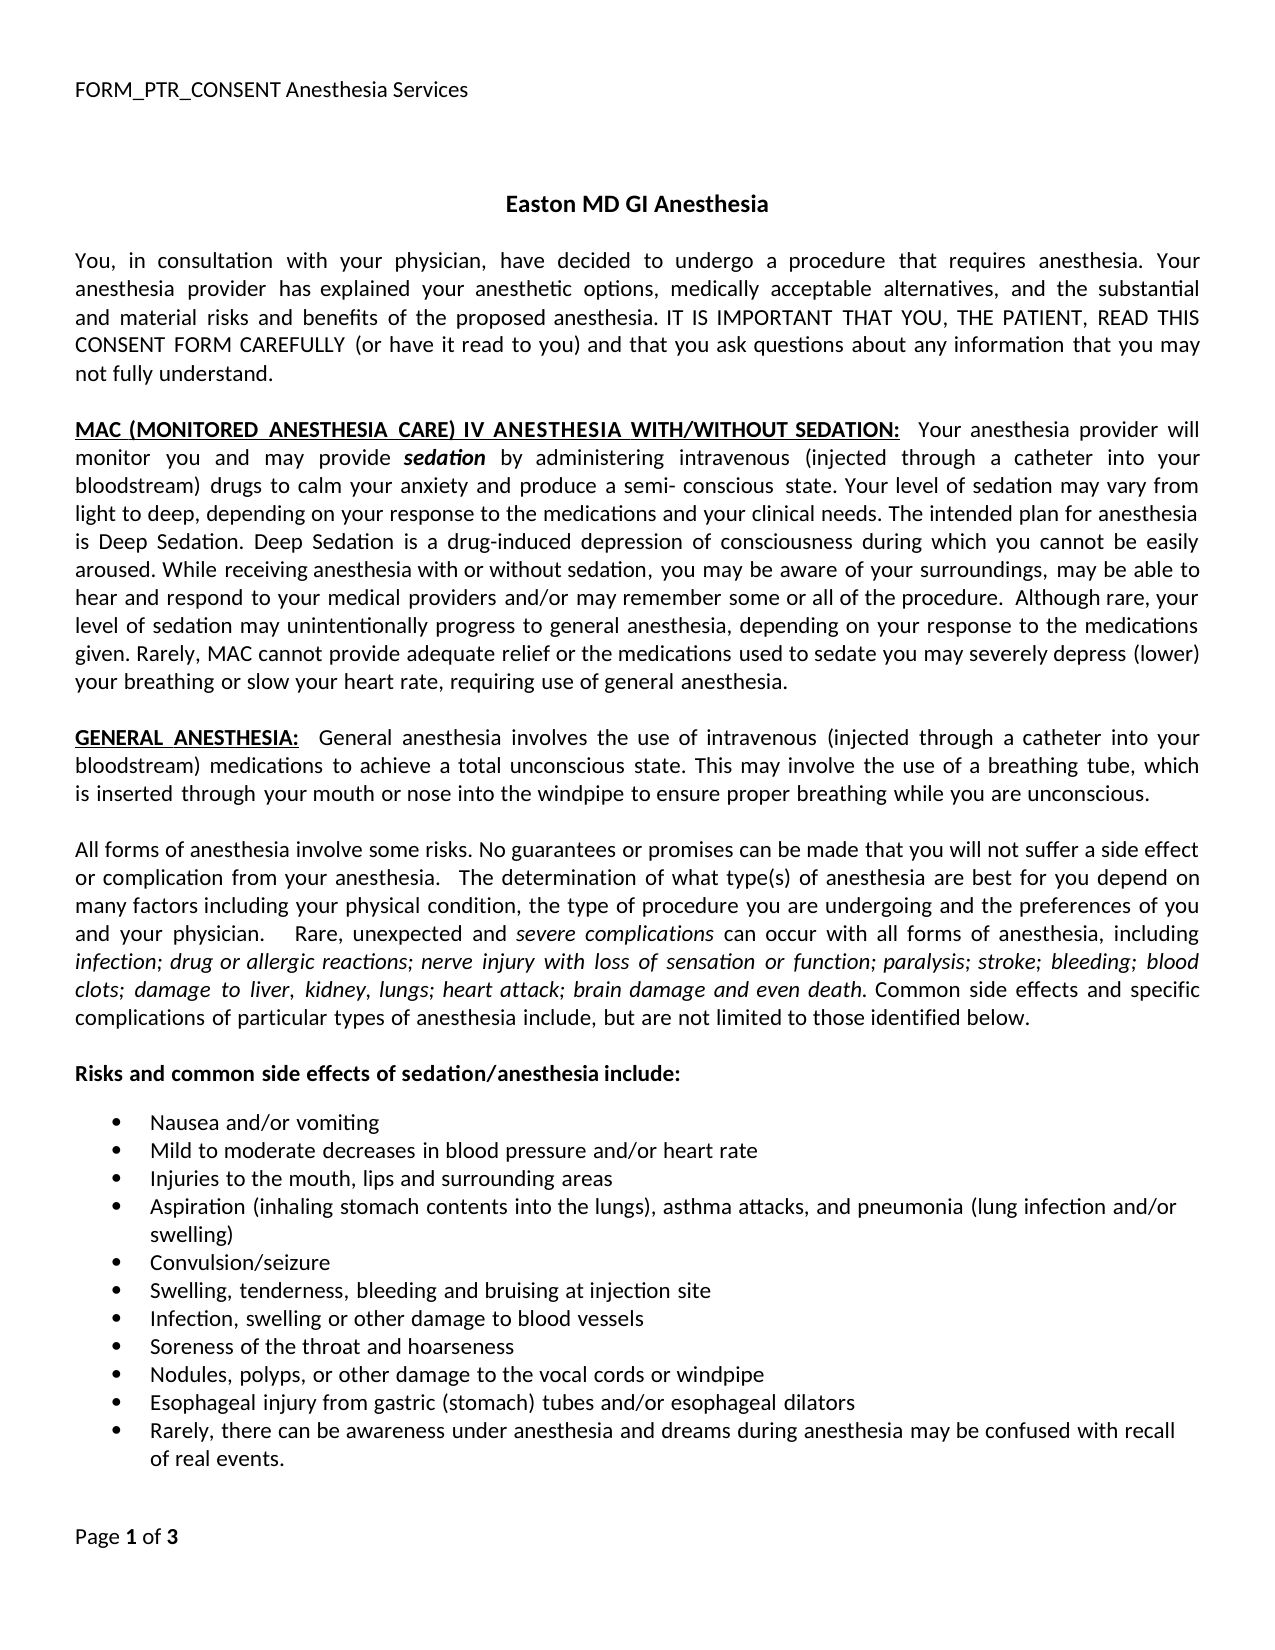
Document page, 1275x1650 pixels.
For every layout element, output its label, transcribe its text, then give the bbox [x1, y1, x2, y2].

text All forms of anesthesia involve some risks. No guarantees or promises can be made that you will not suffer a side effect or complication from your anesthesia. The determination of what type(s) of anesthesia are best for you depend on many factors including your physical condition, the type of procedure you are undergoing and the preferences of you and your physician. Rare, unexpected and severe complications can occur with all forms of anesthesia, including infection; drug or allergic reactions; nerve injury with loss of sensation or function; paralysis; stroke; bleeding; blood clots; damage to liver, kidney, lungs; heart attack; brain damage and even death. Common side effects and specific complications of particular types of anesthesia include, but are not limited to those identified below. [75, 835, 1200, 1031]
list Aspiration (inhaling stomach contents into the lungs), asthma attacks, and pneumonia (lung infection and/or swelling) [112, 1192, 1202, 1248]
text GENERAL ANESTHESIA: General anesthesia involves the use of intravenous (injected through a catheter into your bloodstream) medications to achieve a total unconscious state. This may involve the use of a breathing tube, which is inserted through your mouth or nose into the windpipe to ensure proper breathing while you are unconscious. [75, 723, 1200, 807]
text MAC (MONITORED ANESTHESIA CARE) IV ANESTHESIA WITH/WITHOUT SEDATION: Your anesthesia provider will monitor you and may provide sedation by administering intravenous (injected through a catheter into your bloodstream) drugs to calm your anxiety and produce a semi- conscious state. Your level of sedation may vary from light to deep, depending on your response to the medications and your clinical needs. The intended plan for anesthesia is Deep Sedation. Deep Sedation is a drug-induced depression of consciousness during which you cannot be easily aroused. While receiving anesthesia with or without sedation, you may be aware of your surroundings, may be able to hear and respond to your medical providers and/or may remember some or all of the procedure. Although rare, your level of sedation may unintentionally progress to general anesthesia, depending on your response to the medications given. Rarely, MAC cannot provide adequate relief or the medications used to sedate you may severely depress (lower) your breathing or slow your heart rate, requiring use of general anesthesia. [75, 415, 1200, 695]
list Convulsion/seizure [112, 1248, 1202, 1276]
list Swelling, tenderness, bleeding and bruising at injection site [112, 1276, 1202, 1304]
list Soreness of the throat and hoarseness [112, 1332, 1202, 1360]
list Nodules, polyps, or other damage to the vocal cords or windpipe [112, 1360, 1202, 1388]
text Easton MD GI Anesthesia [75, 188, 1200, 218]
list Rarely, there can be awareness under anesthesia and dreams during anesthesia may be confused with recall of real events. [112, 1416, 1200, 1472]
list Mild to moderate decreases in blood pressure and/or heart rate [112, 1136, 1202, 1164]
list Nausea and/or vomiting [112, 1108, 1202, 1136]
list Esophageal injury from gastric (stomach) tubes and/or esophageal dilators [112, 1388, 1202, 1416]
list Infection, swelling or other damage to blood vessels [112, 1304, 1202, 1332]
text You, in consultation with your physician, have decided to undergo a procedure that requires anesthesia. Your anesthesia provider has explained your anesthetic options, medically acceptable alternatives, and the substantial and material risks and benefits of the proposed anesthesia. IT IS IMPORTANT THAT YOU, THE PATIENT, READ THIS CONSENT FORM CAREFULLY (or have it read to you) and that you ask questions about any information that you may not fully understand. [75, 247, 1200, 387]
list Injuries to the mouth, lips and surrounding areas [112, 1164, 1202, 1192]
text Risks and common side effects of sedation/anesthesia include: [75, 1059, 1200, 1087]
